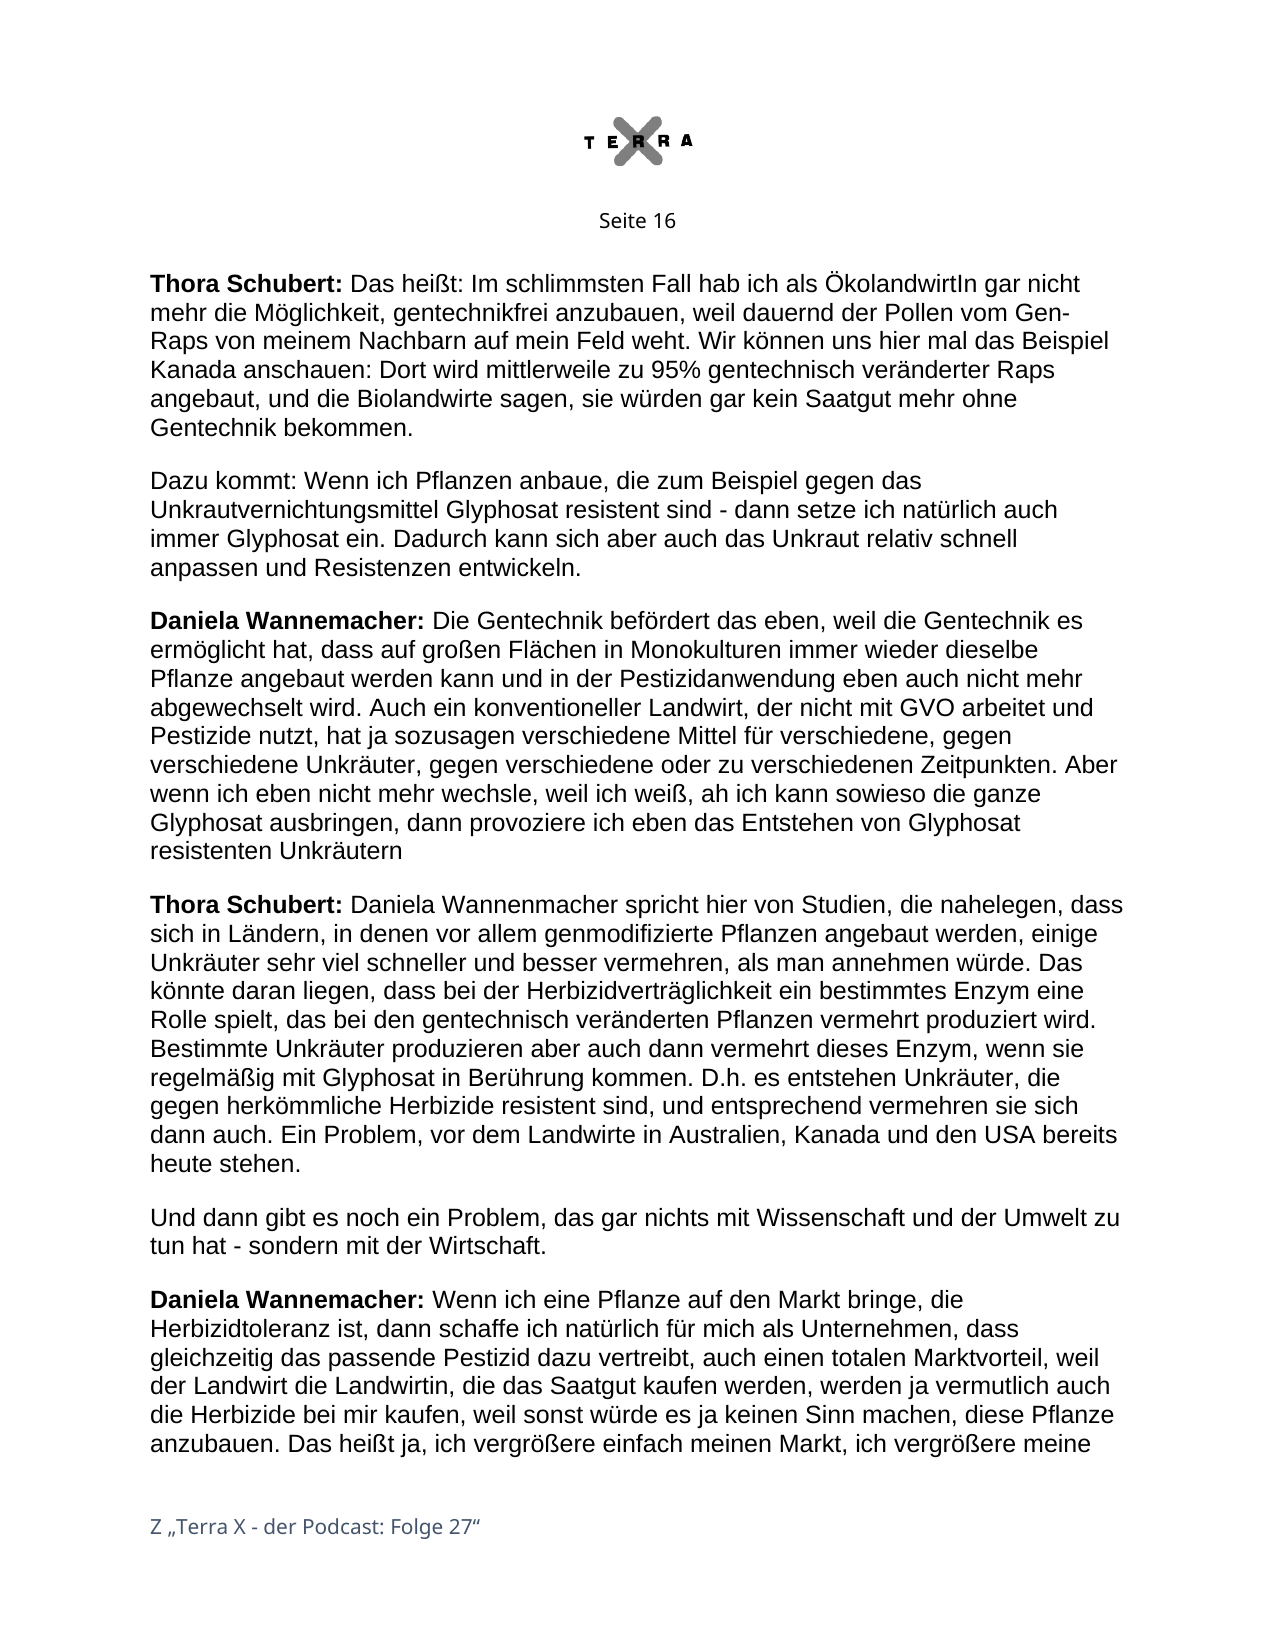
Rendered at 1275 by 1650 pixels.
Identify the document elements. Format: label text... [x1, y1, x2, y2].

text Thora Schubert: Das heißt: Im schlimmsten Fall hab ich als ÖkolandwirtIn gar nicht mehr die Möglichkeit, gentechnikfrei anzubauen, weil dauernd der Pollen vom Gen-Raps von meinem Nachbarn auf mein Feld weht. Wir können uns hier mal das Beispiel Kanada anschauen: Dort wird mittlerweile zu 95% gentechnisch veränderter Raps angebaut, und die Biolandwirte sagen, sie würden gar kein Saatgut mehr ohne Gentechnik bekommen. [150, 269, 1125, 441]
text Und dann gibt es noch ein Problem, das gar nichts mit Wissenschaft und der Umwelt zu tun hat - sondern mit der Wirtschaft. [150, 1202, 1125, 1260]
text Dazu kommt: Wenn ich Pflanzen anbaue, die zum Beispiel gegen das Unkrautvernichtungsmittel Glyphosat resistent sind - dann setze ich natürlich auch immer Glyphosat ein. Dadurch kann sich aber auch das Unkraut relativ schnell anpassen und Resistenzen entwickeln. [150, 466, 1125, 581]
picture [571, 75, 704, 207]
text Thora Schubert: Daniela Wannenmacher spricht hier von Studien, die nahelegen, dass sich in Ländern, in denen vor allem genmodifizierte Pflanzen angebaut werden, einige Unkräuter sehr viel schneller und besser vermehren, als man annehmen würde. Das könnte daran liegen, dass bei der Herbizidverträglichkeit ein bestimmtes Enzym eine Rolle spielt, das bei den gentechnisch veränderten Pflanzen vermehrt produziert wird. Bestimmte Unkräuter produzieren aber auch dann vermehrt dieses Enzym, wenn sie regelmäßig mit Glyphosat in Berührung kommen. D.h. es entstehen Unkräuter, die gegen herkömmliche Herbizide resistent sind, und entsprechend vermehren sie sich dann auch. Ein Problem, vor dem Landwirte in Australien, Kanada und den USA bereits heute stehen. [150, 890, 1125, 1177]
text Daniela Wannemacher: Die Gentechnik befördert das eben, weil die Gentechnik es ermöglicht hat, dass auf großen Flächen in Monokulturen immer wieder dieselbe Pflanze angebaut werden kann und in der Pestizidanwendung eben auch nicht mehr abgewechselt wird. Auch ein konventioneller Landwirt, der nicht mit GVO arbeitet und Pestizide nutzt, hat ja sozusagen verschiedene Mittel für verschiedene, gegen verschiedene Unkräuter, gegen verschiedene oder zu verschiedenen Zeitpunkten. Aber wenn ich eben nicht mehr wechsle, weil ich weiß, ah ich kann sowieso die ganze Glyphosat ausbringen, dann provoziere ich eben das Entstehen von Glyphosat resistenten Unkräutern [150, 606, 1125, 865]
